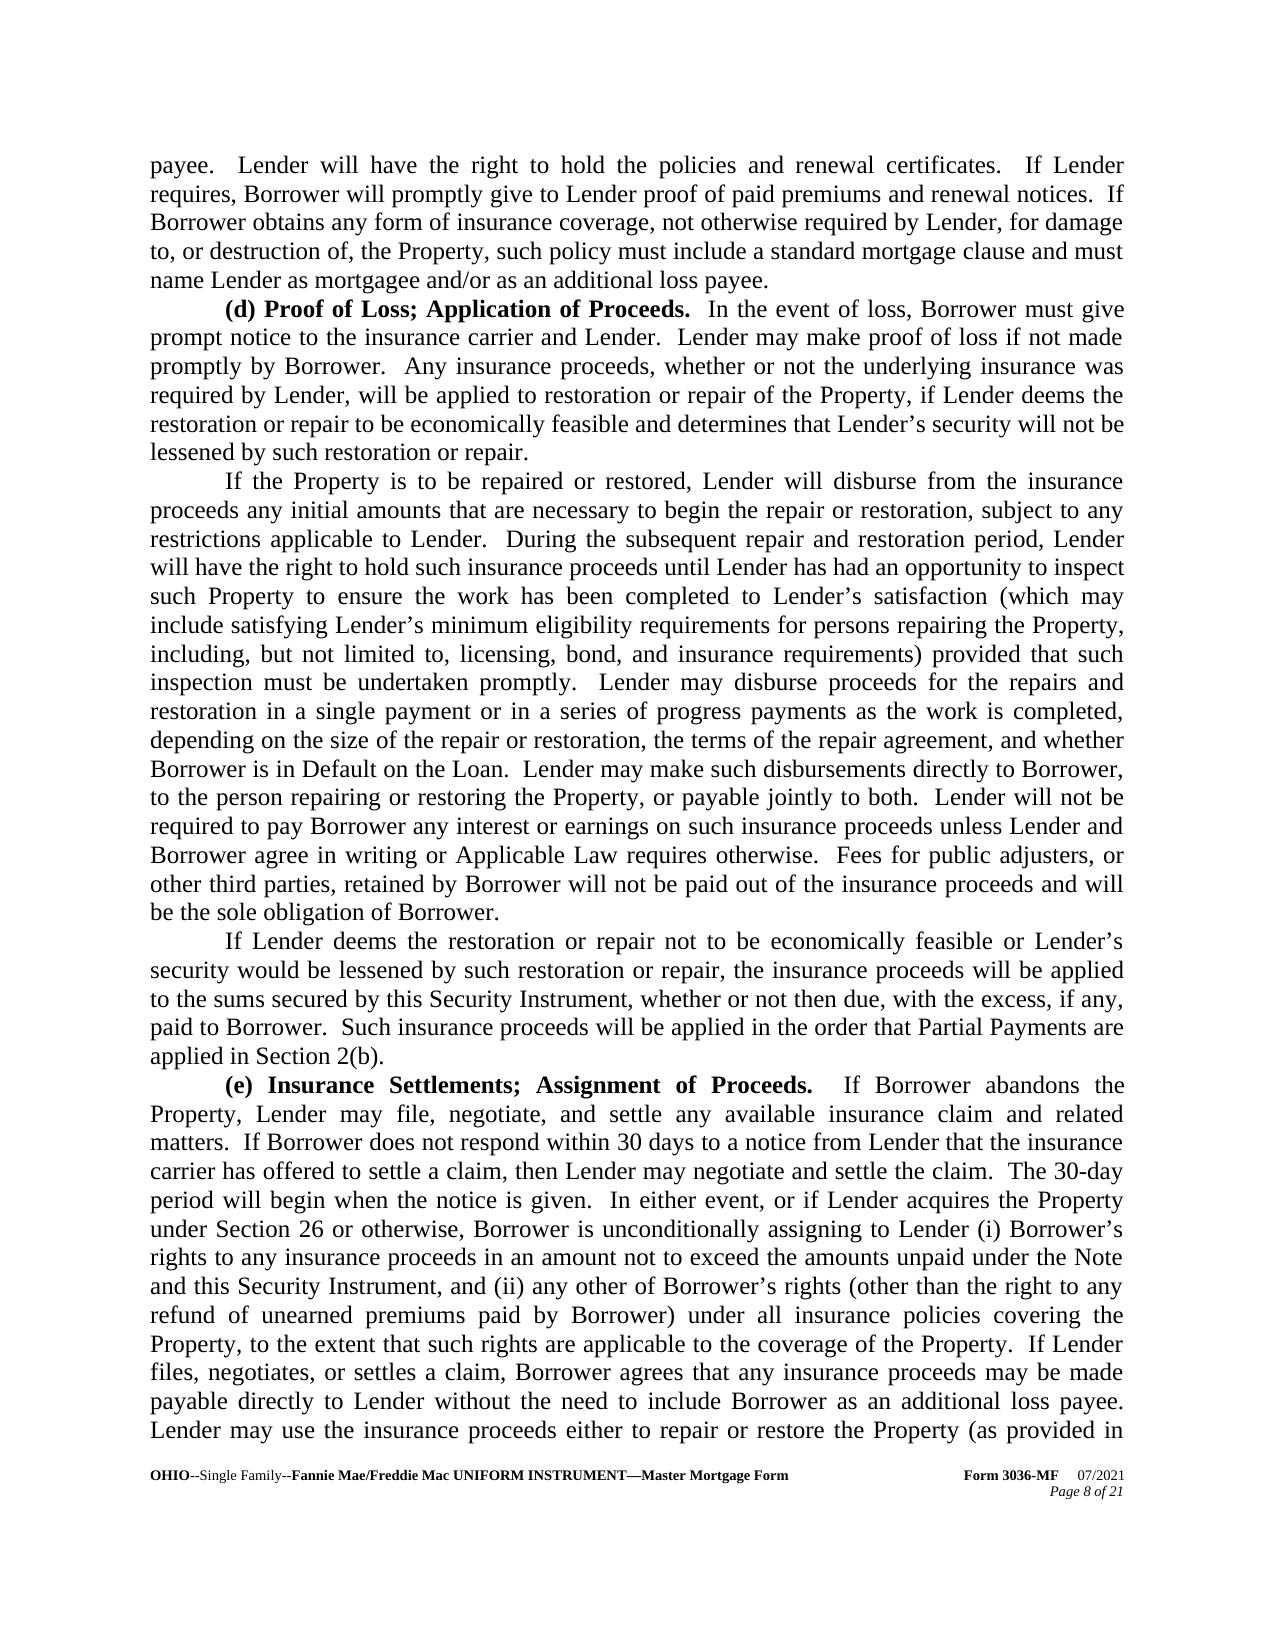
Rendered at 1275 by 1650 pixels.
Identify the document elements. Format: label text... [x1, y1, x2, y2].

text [150, 1070, 1125, 1444]
text If the Property is to be repaired or restored, Lender will disburse from the insurance proceeds any initial amounts that are necessary to begin the repair or restoration, subject to any restrictions applicable to Lender. During the subsequent repair and restoration period, Lender will have the right to hold such insurance proceeds until Lender has had an opportunity to inspect such Property to ensure the work has been completed to Lender’s satisfaction (which may include satisfying Lender’s minimum eligibility requirements for persons repairing the Property, including, but not limited to, licensing, bond, and insurance requirements) provided that such inspection must be undertaken promptly. Lender may disburse proceeds for the repairs and restoration in a single payment or in a series of progress payments as the work is completed, depending on the size of the repair or restoration, the terms of the repair agreement, and whether Borrower is in Default on the Loan. Lender may make such disbursements directly to Borrower, to the person repairing or restoring the Property, or payable jointly to both. Lender will not be required to pay Borrower any interest or earnings on such insurance proceeds unless Lender and Borrower agree in writing or Applicable Law requires otherwise. Fees for public adjusters, or other third parties, retained by Borrower will not be paid out of the insurance proceeds and will be the sole obligation of Borrower. [150, 466, 1125, 926]
text (d) Proof of Loss; Application of Proceeds. In the event of loss, Borrower must give prompt notice to the insurance carrier and Lender. Lender may make proof of loss if not made promptly by Borrower. Any insurance proceeds, whether or not the underlying insurance was required by Lender, will be applied to restoration or repair of the Property, if Lender deems the restoration or repair to be economically feasible and determines that Lender’s security will not be lessened by such restoration or repair. [150, 294, 1125, 466]
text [150, 150, 1125, 294]
text If Lender deems the restoration or repair not to be economically feasible or Lender’s security would be lessened by such restoration or repair, the insurance proceeds will be applied to the sums secured by this Security Instrument, whether or not then due, with the excess, if any, paid to Borrower. Such insurance proceeds will be applied in the order that Partial Payments are applied in Section 2(b). [150, 926, 1125, 1070]
